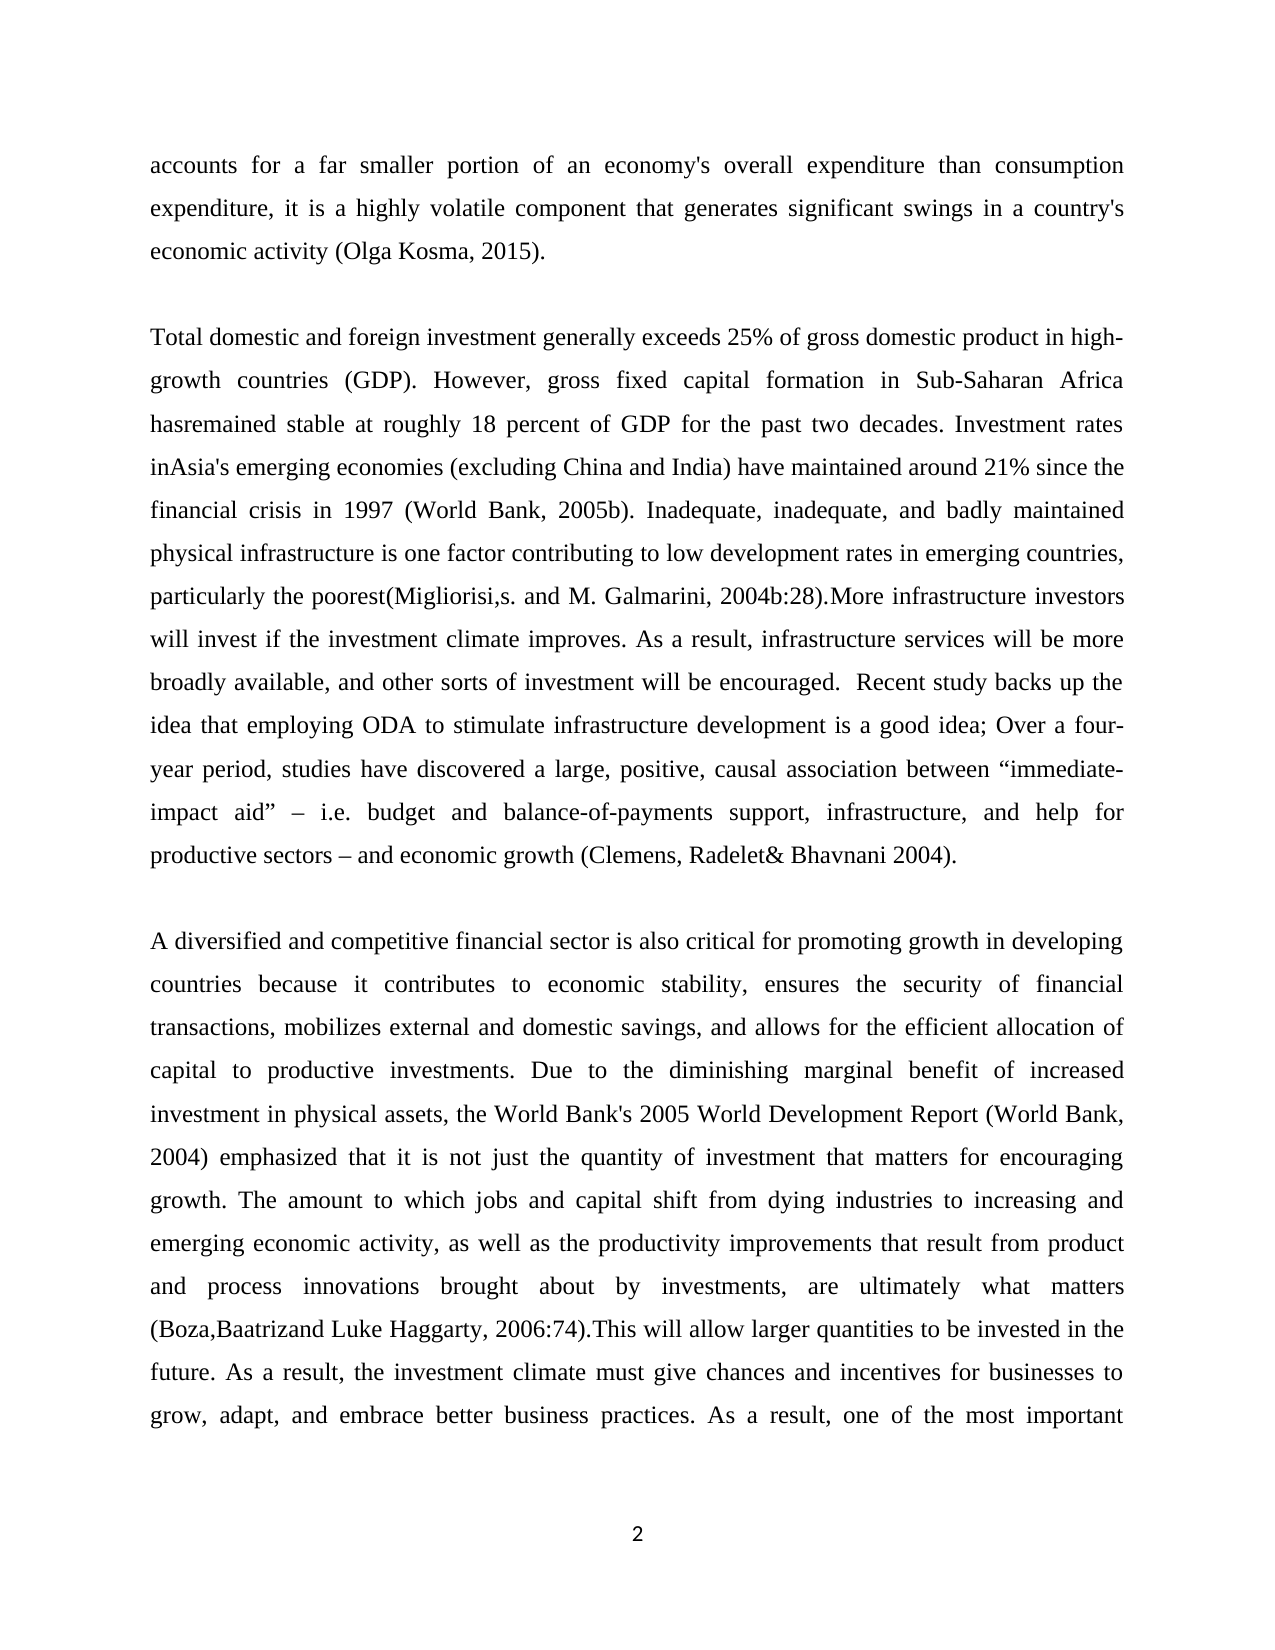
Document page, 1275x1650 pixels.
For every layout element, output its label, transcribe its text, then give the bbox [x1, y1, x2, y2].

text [150, 150, 1125, 265]
text Total domestic and foreign investment generally exceeds 25% of gross domestic product in high-growth countries (GDP). However, gross fixed capital formation in Sub-Saharan Africa hasremained stable at roughly 18 percent of GDP for the past two decades. Investment rates inAsia's emerging economies (excluding China and India) have maintained around 21% since the financial crisis in 1997 (World Bank, 2005b). Inadequate, inadequate, and badly maintained physical infrastructure is one factor contributing to low development rates in emerging countries, particularly the poorest(Migliorisi,s. and M. Galmarini, 2004b:28).More infrastructure investors will invest if the investment climate improves. As a result, infrastructure services will be more broadly available, and other sorts of investment will be encouraged. Recent study backs up the idea that employing ODA to stimulate infrastructure development is a good idea; Over a four-year period, studies have discovered a large, positive, causal association between “immediate-impact aid” – i.e. budget and balance-of-payments support, infrastructure, and help for productive sectors – and economic growth (Clemens, Radelet& Bhavnani 2004). [150, 322, 1125, 869]
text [150, 926, 1125, 1429]
